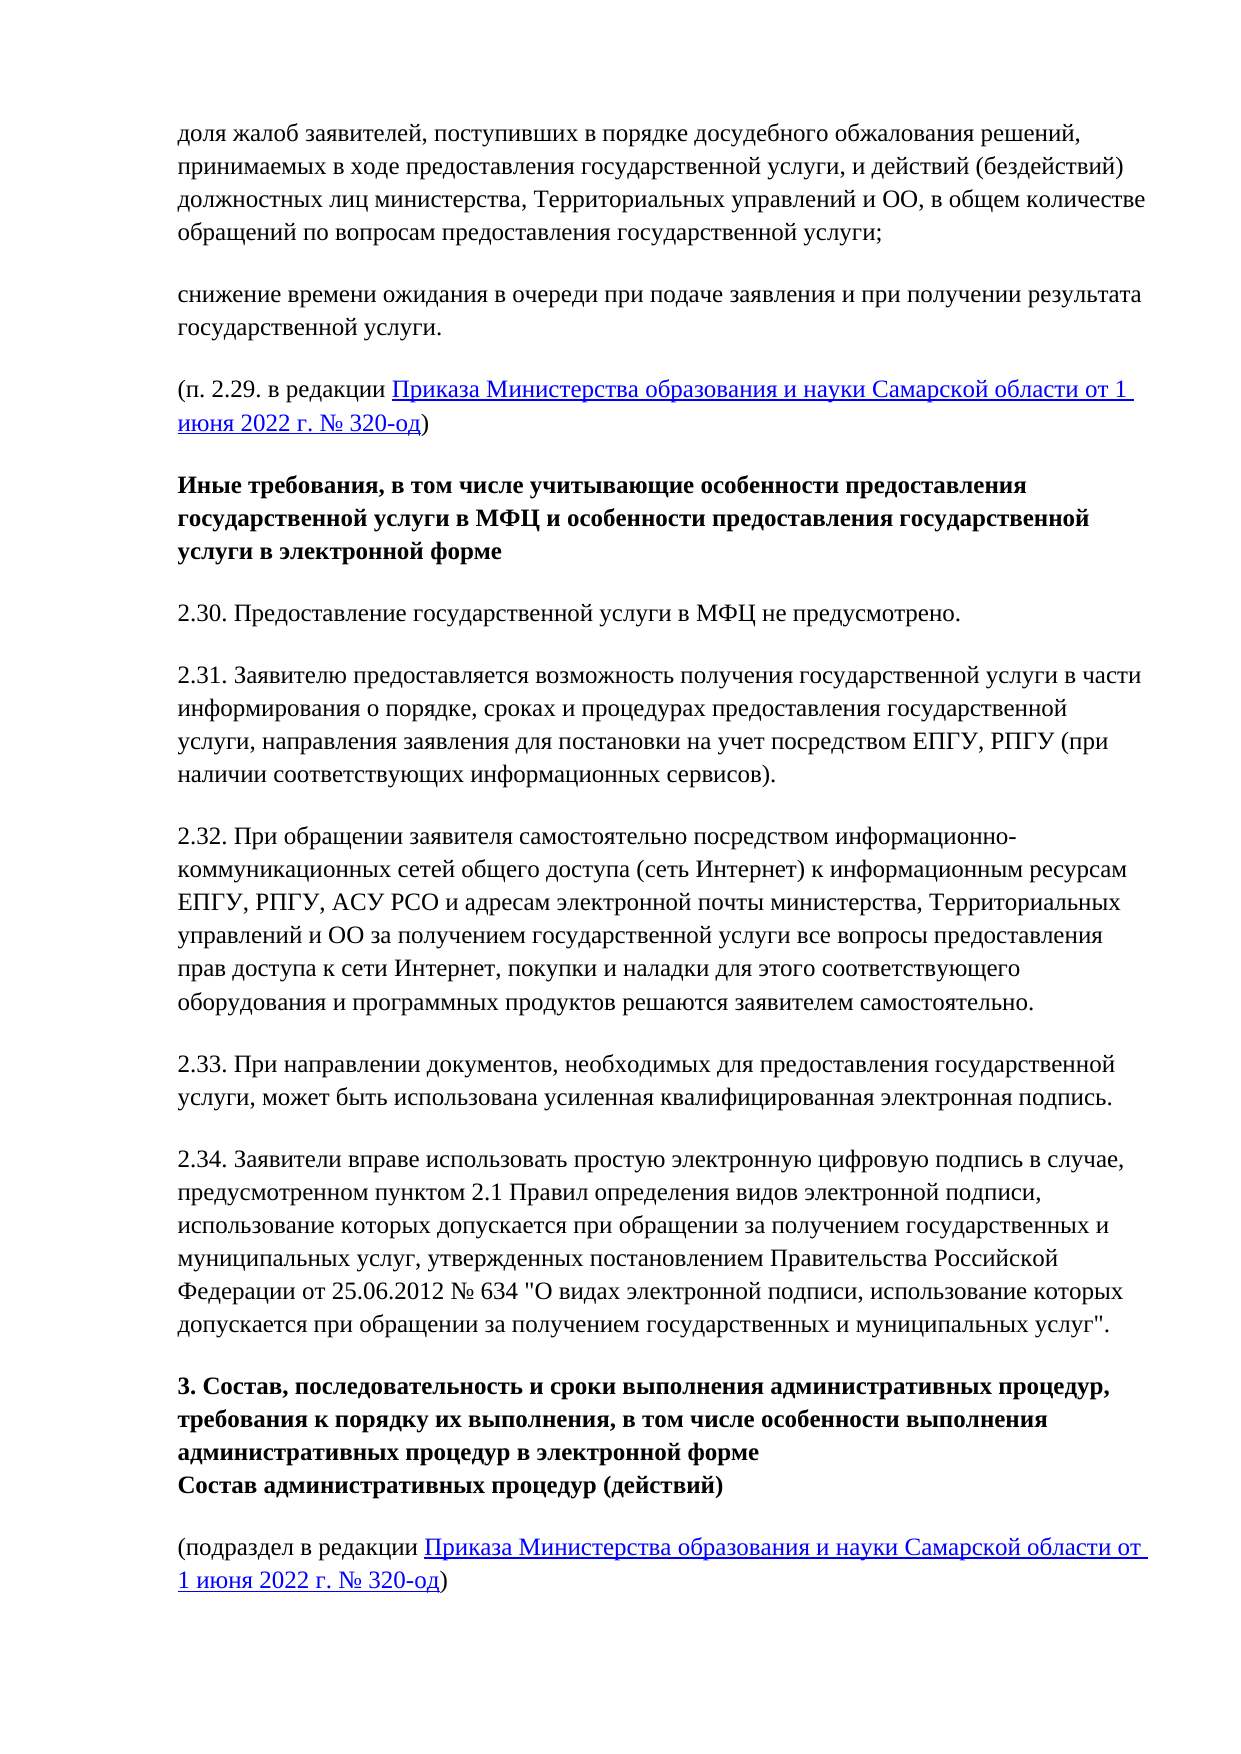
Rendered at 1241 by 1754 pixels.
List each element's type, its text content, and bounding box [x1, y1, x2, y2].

text 2.30. Предоставление государственной услуги в МФЦ не предусмотрено. [177, 598, 1152, 627]
text доля жалоб заявителей, поступивших в порядке досудебного обжалования решений, принимаемых в ходе предоставления государственной услуги, и действий (бездействий) должностных лиц министерства, Территориальных управлений и ОО, в общем количестве обращений по вопросам предоставления государственной услуги; [177, 118, 1152, 246]
text Иные требования, в том числе учитывающие особенности предоставления государственной услуги в МФЦ и особенности предоставления государственной услуги в электронной форме [177, 470, 1152, 564]
text (п. 2.29. в редакции Приказа Министерства образования и науки Самарской области от 1 июня 2022 г. № 320-од) [177, 374, 1152, 436]
text 2.31. Заявителю предоставляется возможность получения государственной услуги в части информирования о порядке, сроках и процедурах предоставления государственной услуги, направления заявления для постановки на учет посредством ЕПГУ, РПГУ (при наличии соответствующих информационных сервисов). [177, 660, 1152, 788]
text 2.33. При направлении документов, необходимых для предоставления государственной услуги, может быть использована усиленная квалифицированная электронная подпись. [177, 1049, 1152, 1111]
text снижение времени ожидания в очереди при подаче заявления и при получении результата государственной услуги. [177, 279, 1152, 341]
text 2.34. Заявители вправе использовать простую электронную цифровую подпись в случае, предусмотренном пунктом 2.1 Правил определения видов электронной подписи, использование которых допускается при обращении за получением государственных и муниципальных услуг, утвержденных постановлением Правительства Российской Федерации от 25.06.2012 № 634 "О видах электронной подписи, использование которых допускается при обращении за получением государственных и муниципальных услуг". [177, 1144, 1152, 1338]
text (подраздел в редакции Приказа Министерства образования и науки Самарской области от 1 июня 2022 г. № 320-од) [177, 1532, 1152, 1594]
text 2.32. При обращении заявителя самостоятельно посредством информационно-коммуникационных сетей общего доступа (сеть Интернет) к информационным ресурсам ЕПГУ, РПГУ, АСУ РСО и адресам электронной почты министерства, Территориальных управлений и ОО за получением государственной услуги все вопросы предоставления прав доступа к сети Интернет, покупки и наладки для этого соответствующего оборудования и программных продуктов решаются заявителем самостоятельно. [177, 821, 1152, 1015]
text 3. Состав, последовательность и сроки выполнения административных процедур, требования к порядку их выполнения, в том числе особенности выполнения административных процедур в электронной форме Состав административных процедур (действий) [177, 1371, 1152, 1499]
